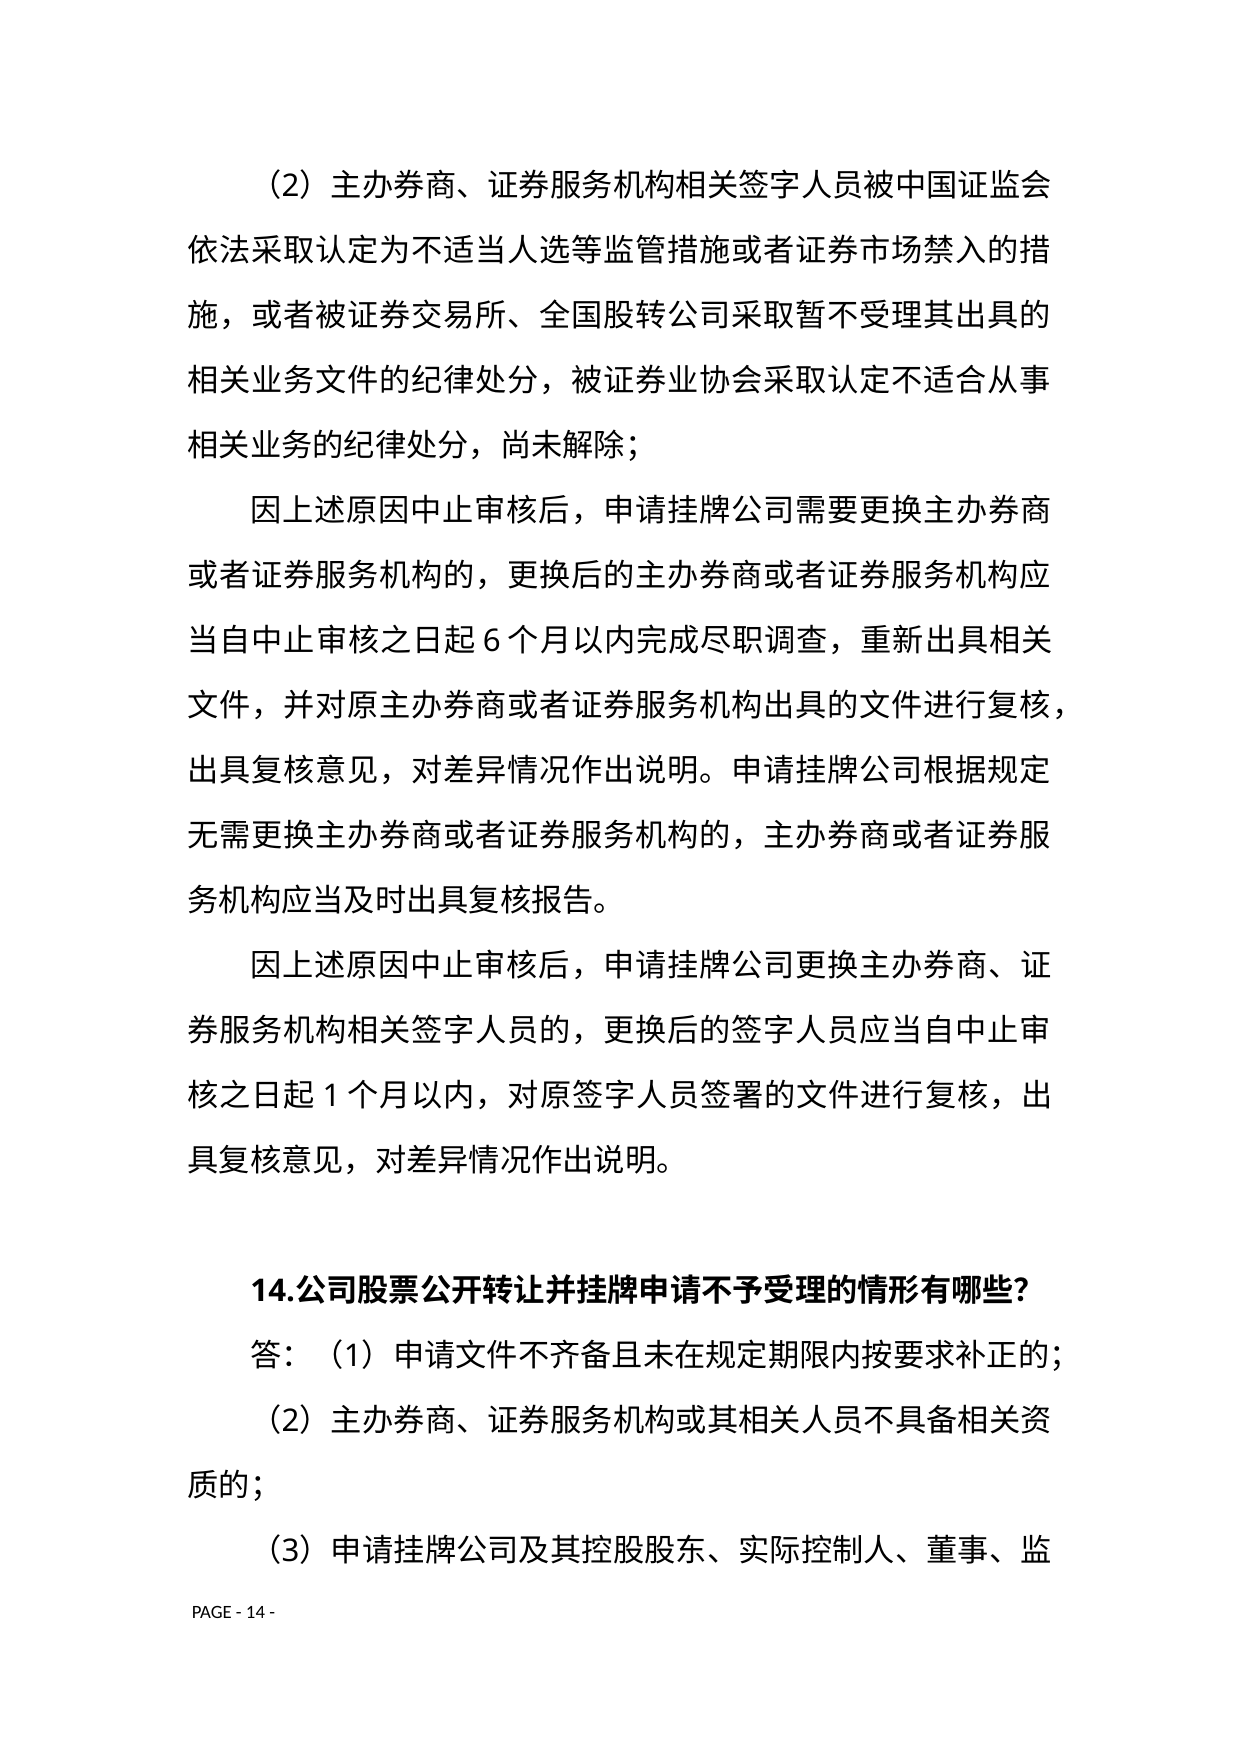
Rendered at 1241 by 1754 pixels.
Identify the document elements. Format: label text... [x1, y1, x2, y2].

text 因上述原因中止审核后，申请挂牌公司需要更换主办券商或者证券服务机构的，更换后的主办券商或者证券服务机构应当自中止审核之日起6个月以内完成尽职调查，重新出具相关文件，并对原主办券商或者证券服务机构出具的文件进行复核，出具复核意见，对差异情况作出说明。申请挂牌公司根据规定无需更换主办券商或者证券服务机构的，主办券商或者证券服务机构应当及时出具复核报告。 [187, 475, 1053, 930]
text 因上述原因中止审核后，申请挂牌公司更换主办券商、证券服务机构相关签字人员的，更换后的签字人员应当自中止审核之日起1个月以内，对原签字人员签署的文件进行复核，出具复核意见，对差异情况作出说明。 [187, 930, 1053, 1190]
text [187, 1515, 1053, 1580]
text 答：（1）申请文件不齐备且未在规定期限内按要求补正的； [187, 1320, 1053, 1385]
text （2）主办券商、证券服务机构相关签字人员被中国证监会依法采取认定为不适当人选等监管措施或者证券市场禁入的措施，或者被证券交易所、全国股转公司采取暂不受理其出具的相关业务文件的纪律处分，被证券业协会采取认定不适合从事相关业务的纪律处分，尚未解除； [187, 150, 1053, 475]
text 14.公司股票公开转让并挂牌申请不予受理的情形有哪些？ [187, 1255, 1053, 1320]
text （2）主办券商、证券服务机构或其相关人员不具备相关资质的； [187, 1385, 1053, 1515]
